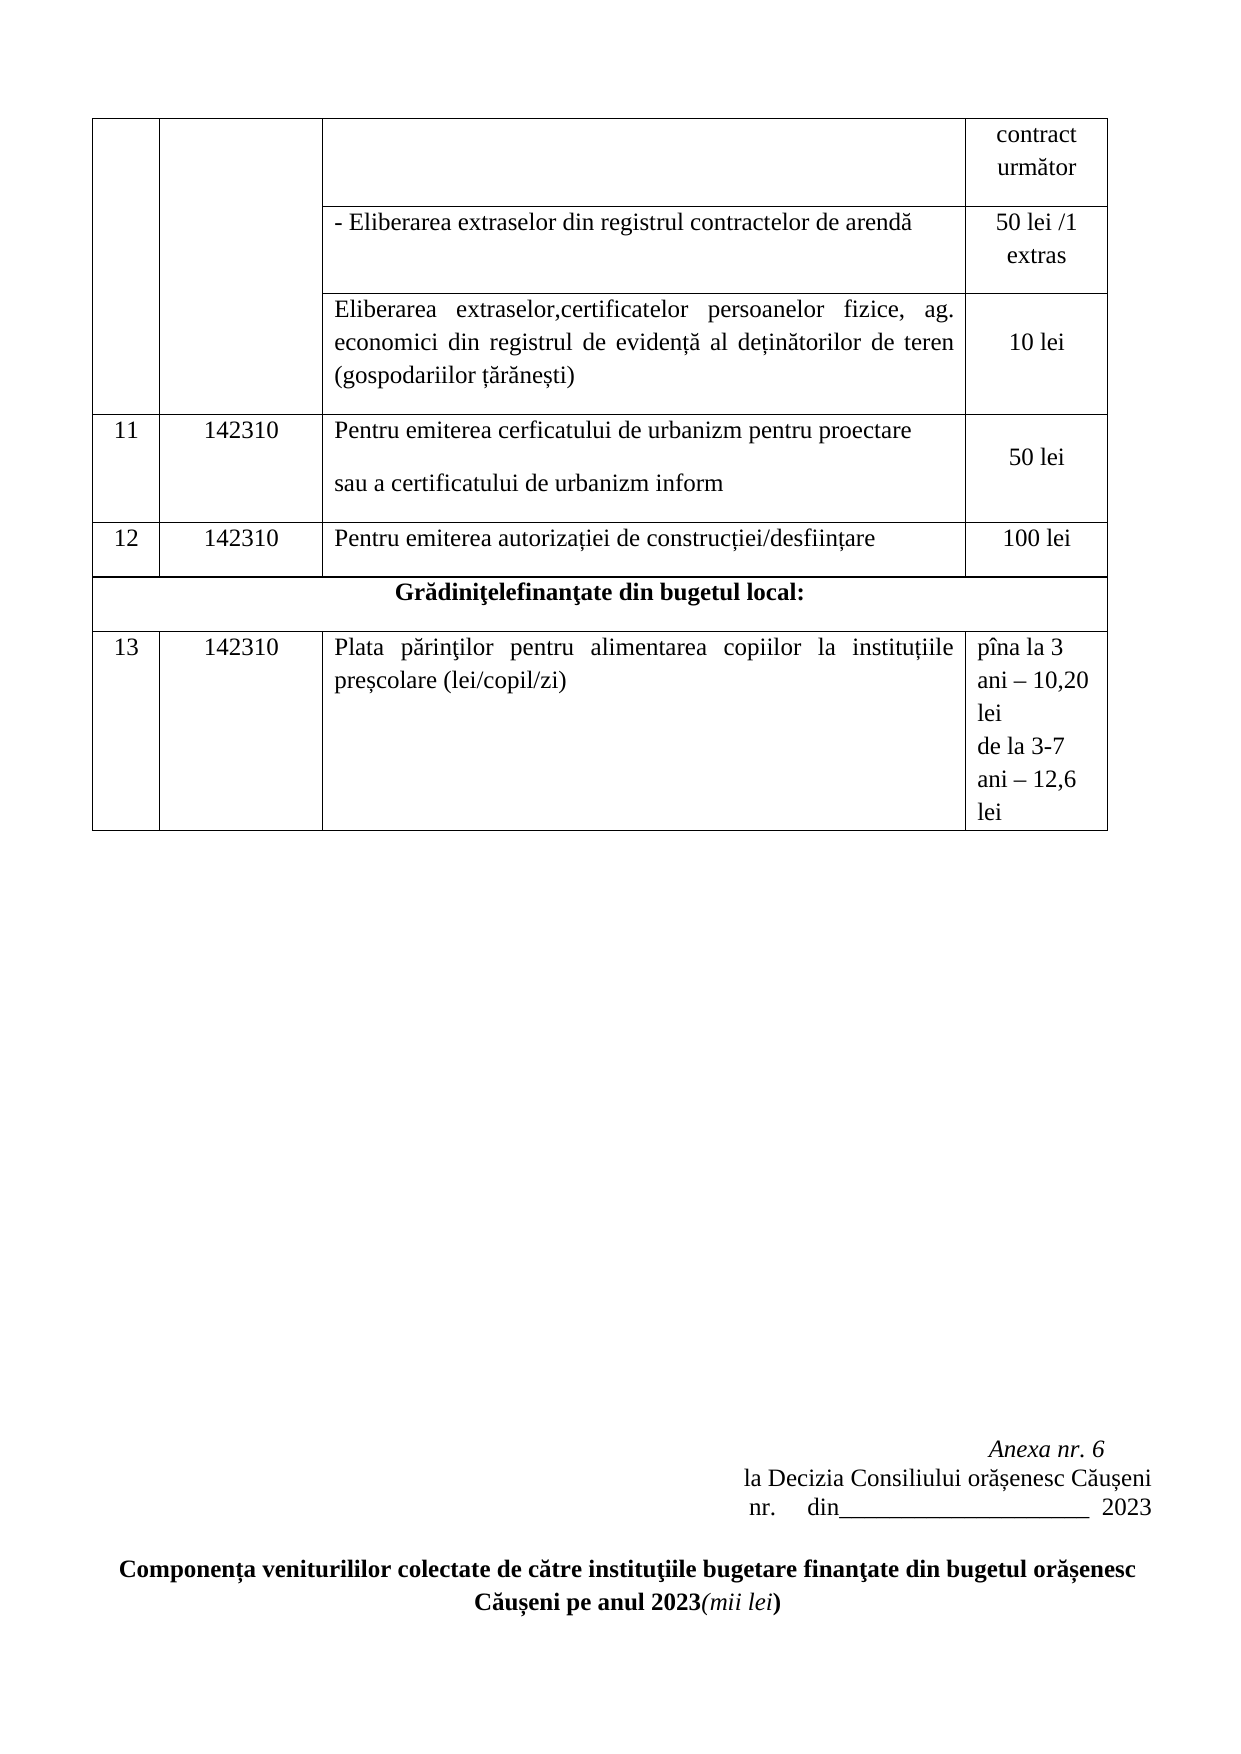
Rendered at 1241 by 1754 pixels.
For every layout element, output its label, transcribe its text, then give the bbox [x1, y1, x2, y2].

table_cell - Eliberarea extraselor din registrul contractelor de arendă [323, 207, 965, 293]
table_cell 142310 [160, 632, 322, 830]
table_cell Pentru emiterea autorizației de construcției/desființare [323, 523, 965, 576]
text nr. din____________________ 2023 [103, 1492, 1152, 1521]
table_cell Pentru emiterea cerficatului de urbanizm pentru proectare sau a certificatului de urbanizm inform [323, 415, 965, 522]
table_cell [323, 119, 965, 206]
text Anexa nr. 6 [988, 1434, 1152, 1463]
table_cell 10 lei [966, 294, 1107, 414]
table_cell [966, 119, 1107, 206]
table_cell 142310 [160, 415, 322, 522]
table_cell 12 [93, 523, 159, 576]
text la Decizia Consiliului orășenesc Căușeni [103, 1463, 1152, 1492]
table_cell Plata părinţilor pentru alimentarea copiilor la instituțiile preșcolare (lei/copil/zi) [323, 632, 965, 830]
table_cell 50 lei [966, 415, 1107, 522]
table_cell pîna la 3 ani – 10,20 lei de la 3-7 ani – 12,6 lei [966, 632, 1107, 830]
table_cell 11 [93, 415, 159, 522]
table_cell Grădiniţelefinanţate din bugetul local: [93, 578, 1107, 631]
table_cell Eliberarea extraselor,certificatelor persoanelor fizice, ag. economici din registrul de evidență al deținătorilor de teren (gospodariilor țărănești) [323, 294, 965, 414]
text Componența veniturililor colectate de către instituţiile bugetare finanţate din bugetul orășenesc Căușeni pe anul 2023(mii lei) [103, 1554, 1152, 1616]
table_cell 50 lei /1 extras [966, 207, 1107, 293]
table_cell 13 [93, 632, 159, 830]
table_cell 142310 [160, 523, 322, 576]
table_cell 100 lei [966, 523, 1107, 576]
